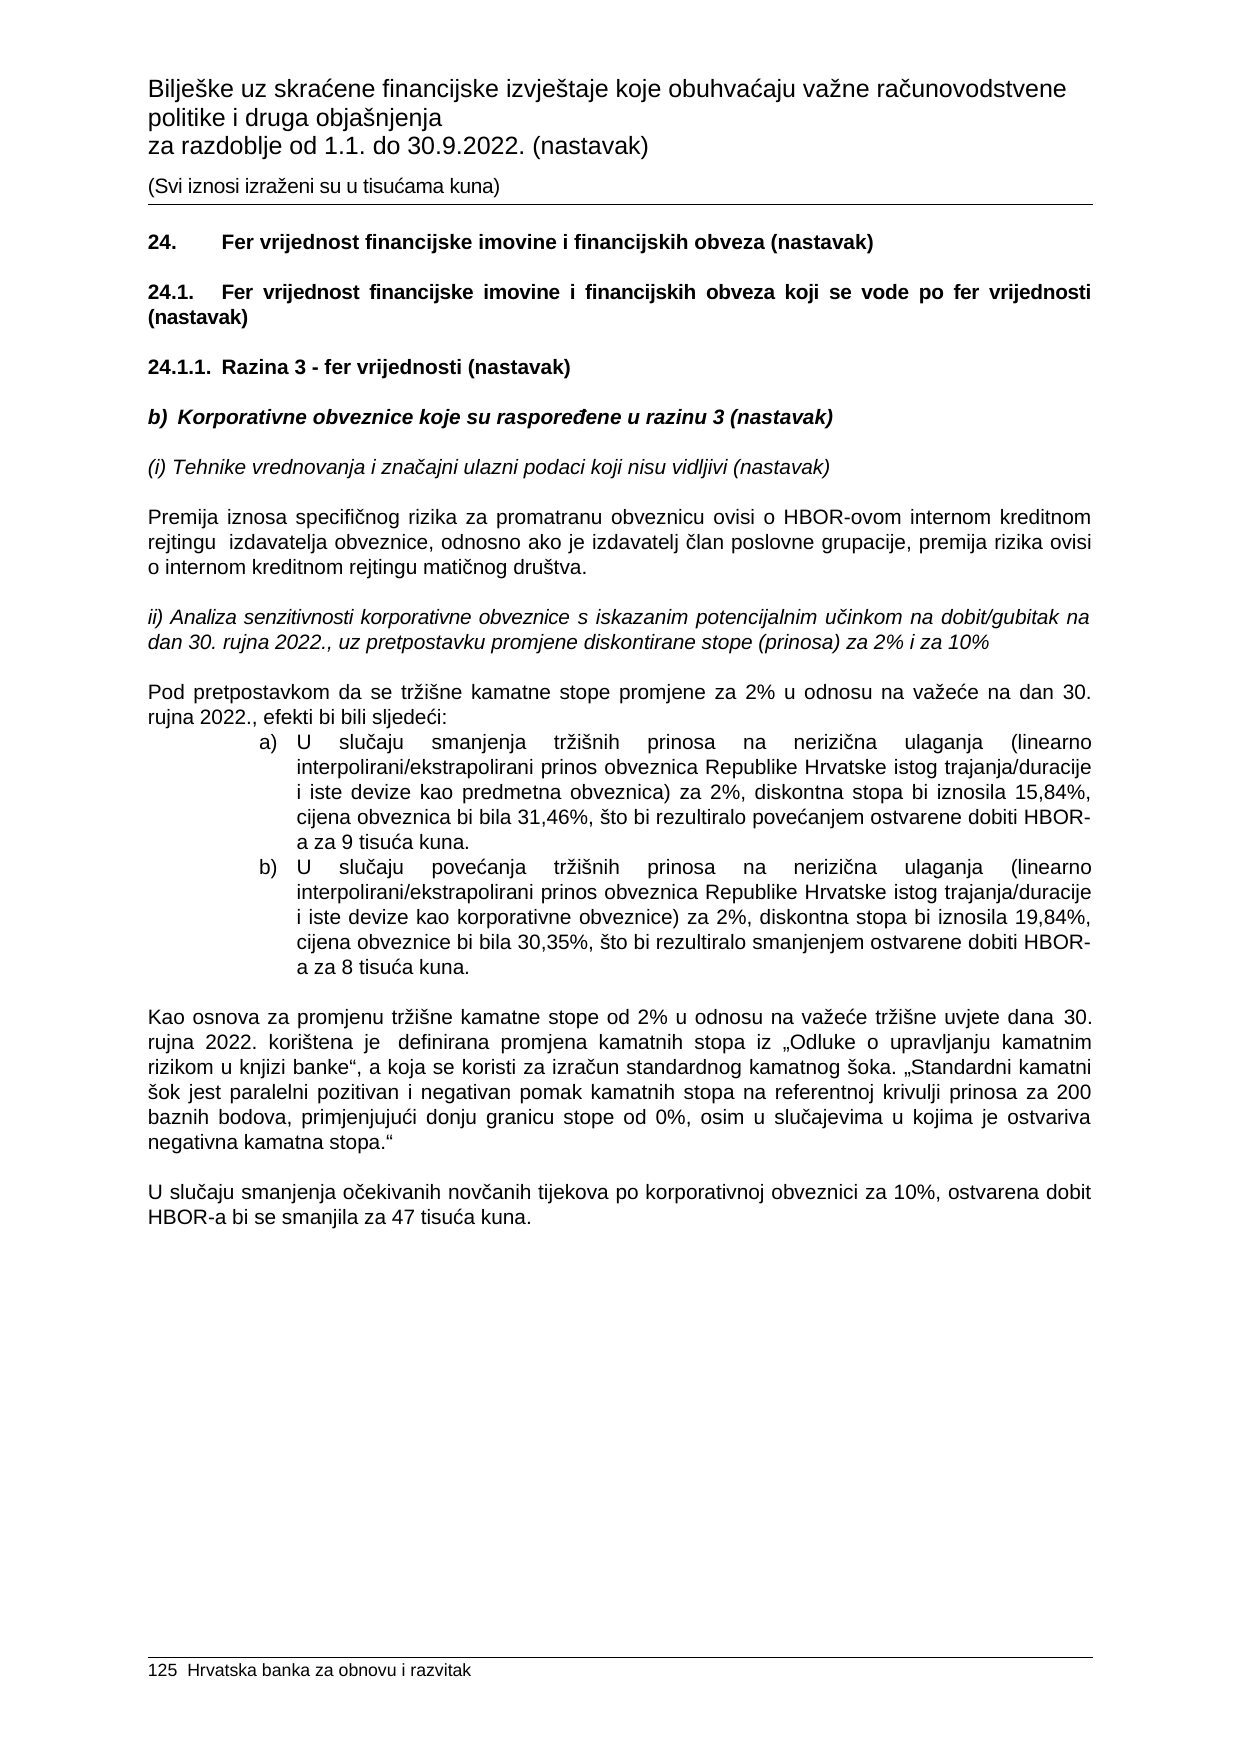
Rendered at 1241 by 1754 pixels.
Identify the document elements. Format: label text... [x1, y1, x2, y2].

list U slučaju smanjenja tržišnih prinosa na nerizična ulaganja (linearno interpolirani/ekstrapolirani prinos obveznica Republike Hrvatske istog trajanja/duracije i iste devize kao predmetna obveznica) za 2%, diskontna stopa bi iznosila 15,84%, cijena obveznica bi bila 31,46%, što bi rezultiralo povećanjem ostvarene dobiti HBOR-a za 9 tisuća kuna. [259, 730, 1093, 855]
text 24.1.1. Razina 3 - fer vrijednosti (nastavak) [148, 355, 1093, 380]
text Premija iznosa specifičnog rizika za promatranu obveznicu ovisi o HBOR-ovom internom kreditnom rejtingu izdavatelja obveznice, odnosno ako je izdavatelj član poslovne grupacije, premija rizika ovisi o internom kreditnom rejtingu matičnog društva. [148, 505, 1093, 580]
text 24. Fer vrijednost financijske imovine i financijskih obveza (nastavak) [148, 230, 1093, 255]
text Pod pretpostavkom da se tržišne kamatne stope promjene za 2% u odnosu na važeće na dan 30. rujna 2022., efekti bi bili sljedeći: [148, 680, 1093, 730]
text b) Korporativne obveznice koje su raspoređene u razinu 3 (nastavak) [148, 405, 1093, 430]
text (i) Tehnike vrednovanja i značajni ulazni podaci koji nisu vidljivi (nastavak) [148, 455, 1093, 480]
text U slučaju smanjenja očekivanih novčanih tijekova po korporativnoj obveznici za 10%, ostvarena dobit HBOR-a bi se smanjila za 47 tisuća kuna. [148, 1180, 1093, 1230]
text Kao osnova za promjenu tržišne kamatne stope od 2% u odnosu na važeće tržišne uvjete dana 30. rujna 2022. korištena je definirana promjena kamatnih stopa iz „Odluke o upravljanju kamatnim rizikom u knjizi banke“, a koja se koristi za izračun standardnog kamatnog šoka. „Standardni kamatni šok jest paralelni pozitivan i negativan pomak kamatnih stopa na referentnoj krivulji prinosa za 200 baznih bodova, primjenjujući donju granicu stope od 0%, osim u slučajevima u kojima je ostvariva negativna kamatna stopa.“ [148, 1005, 1093, 1155]
list U slučaju povećanja tržišnih prinosa na nerizična ulaganja (linearno interpolirani/ekstrapolirani prinos obveznica Republike Hrvatske istog trajanja/duracije i iste devize kao korporativne obveznice) za 2%, diskontna stopa bi iznosila 19,84%, cijena obveznice bi bila 30,35%, što bi rezultiralo smanjenjem ostvarene dobiti HBOR-a za 8 tisuća kuna. [259, 855, 1093, 980]
text ii) Analiza senzitivnosti korporativne obveznice s iskazanim potencijalnim učinkom na dobit/gubitak na dan 30. rujna 2022., uz pretpostavku promjene diskontirane stope (prinosa) za 2% i za 10% [148, 605, 1093, 655]
text 24.1. Fer vrijednost financijske imovine i financijskih obveza koji se vode po fer vrijednosti (nastavak) [148, 280, 1093, 330]
